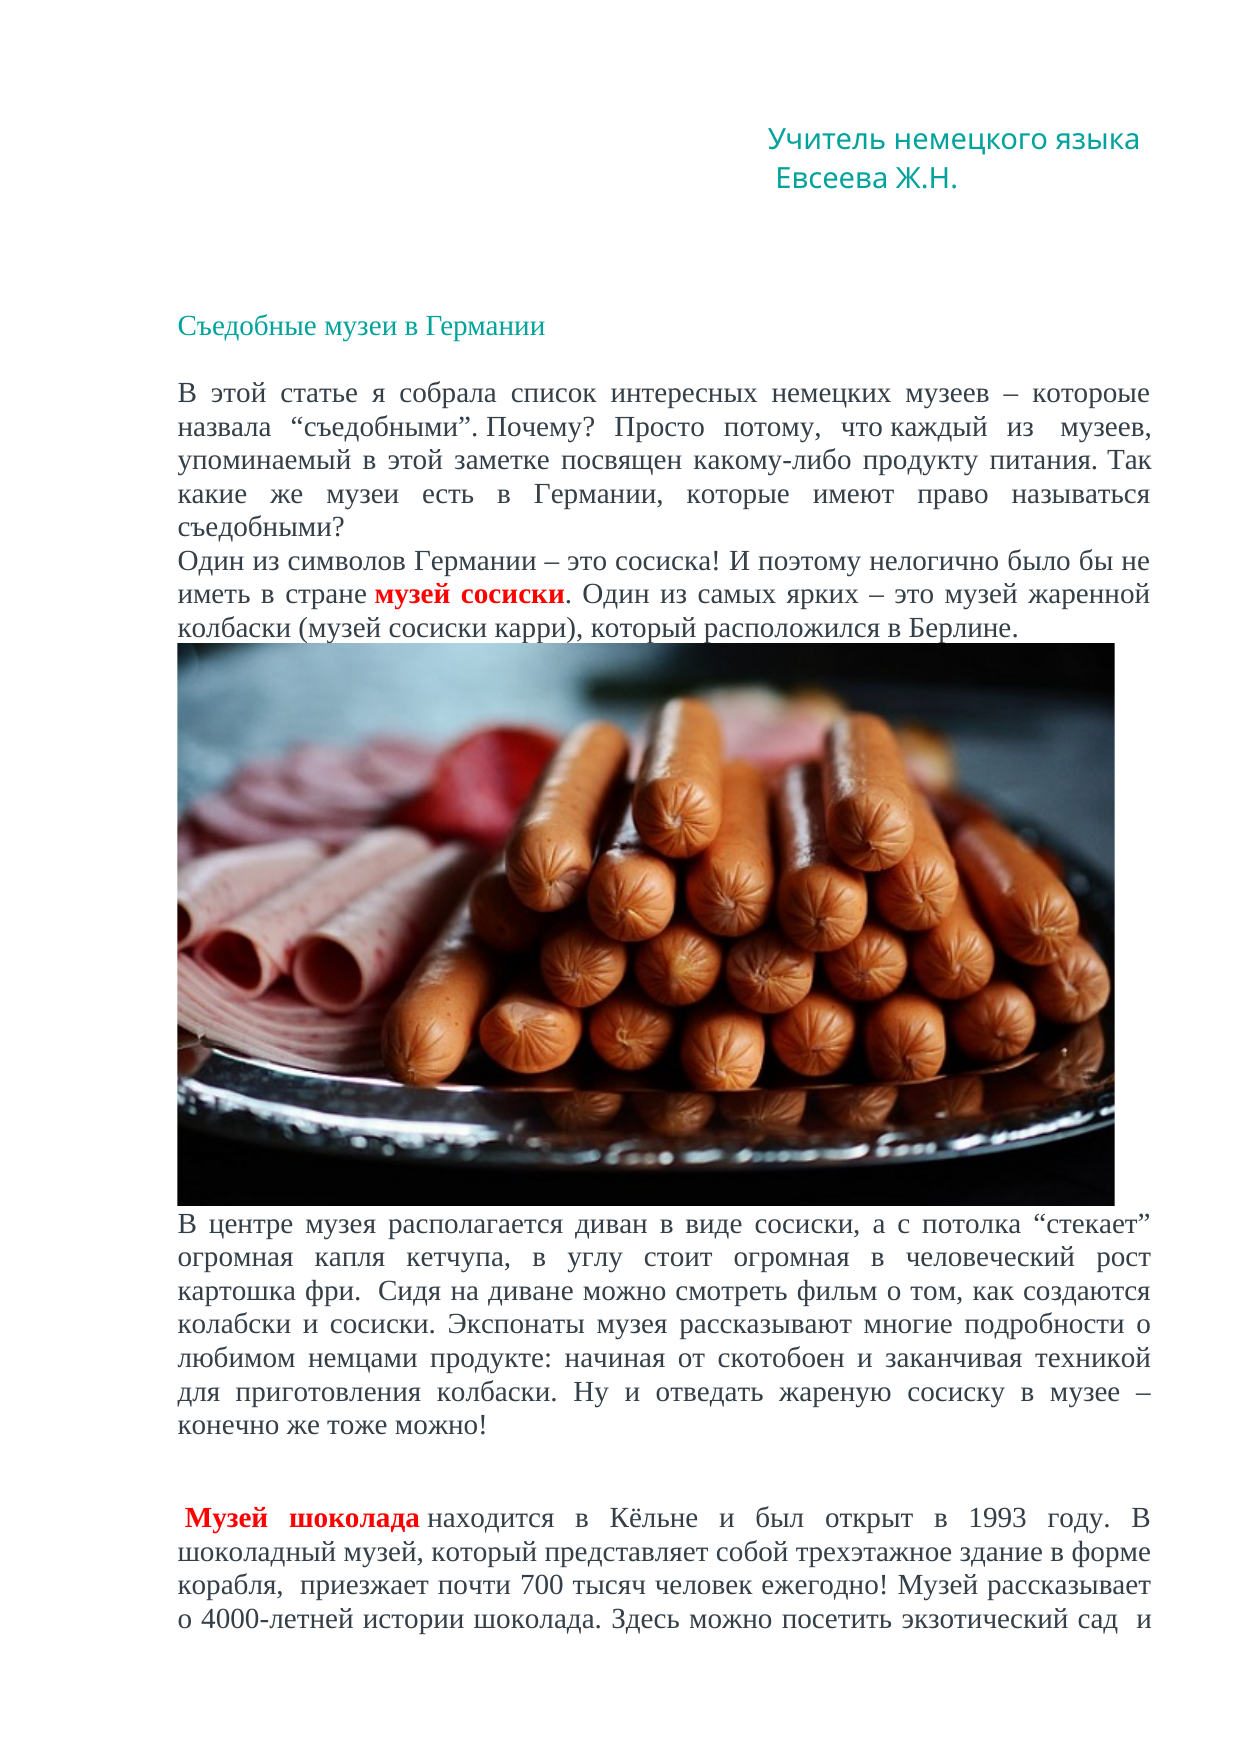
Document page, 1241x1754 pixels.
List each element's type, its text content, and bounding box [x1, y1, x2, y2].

subtitle Учитель немецкого языка [177, 118, 1152, 158]
picture [177, 643, 1115, 1206]
text В центре музея располагается диван в виде сосиски, а с потолка “стекает” огромная капля кетчупа, в углу стоит огромная в человеческий рост картошка фри. Сидя на диване можно смотреть фильм о том, как создаются колабски и сосиски. Экспонаты музея рассказывают многие подробности о любимом немцами продукте: начиная от скотобоен и заканчивая техникой для приготовления колбаски. Ну и отведать жареную сосиску в музее – конечно же тоже можно! [177, 1206, 1152, 1441]
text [177, 1500, 1152, 1634]
text В этой статье я собрала список интересных немецких музеев – котороые назвала “съедобными”. Почему? Просто потому, что каждый из музеев, упоминаемый в этой заметке посвящен какому-либо продукту питания. Так какие же музеи есть в Германии, которые имеют право называться съедобными? [177, 375, 1152, 543]
subtitle Съедобные музеи в Германии [177, 308, 1152, 342]
text Один из символов Германии – это сосиска! И поэтому нелогично было бы не иметь в стране музей сосиски. Один из самых ярких – это музей жаренной колбаски (музей сосиски карри), который расположился в Берлине. [177, 543, 1152, 643]
subtitle Евсеева Ж.Н. [177, 158, 1152, 197]
